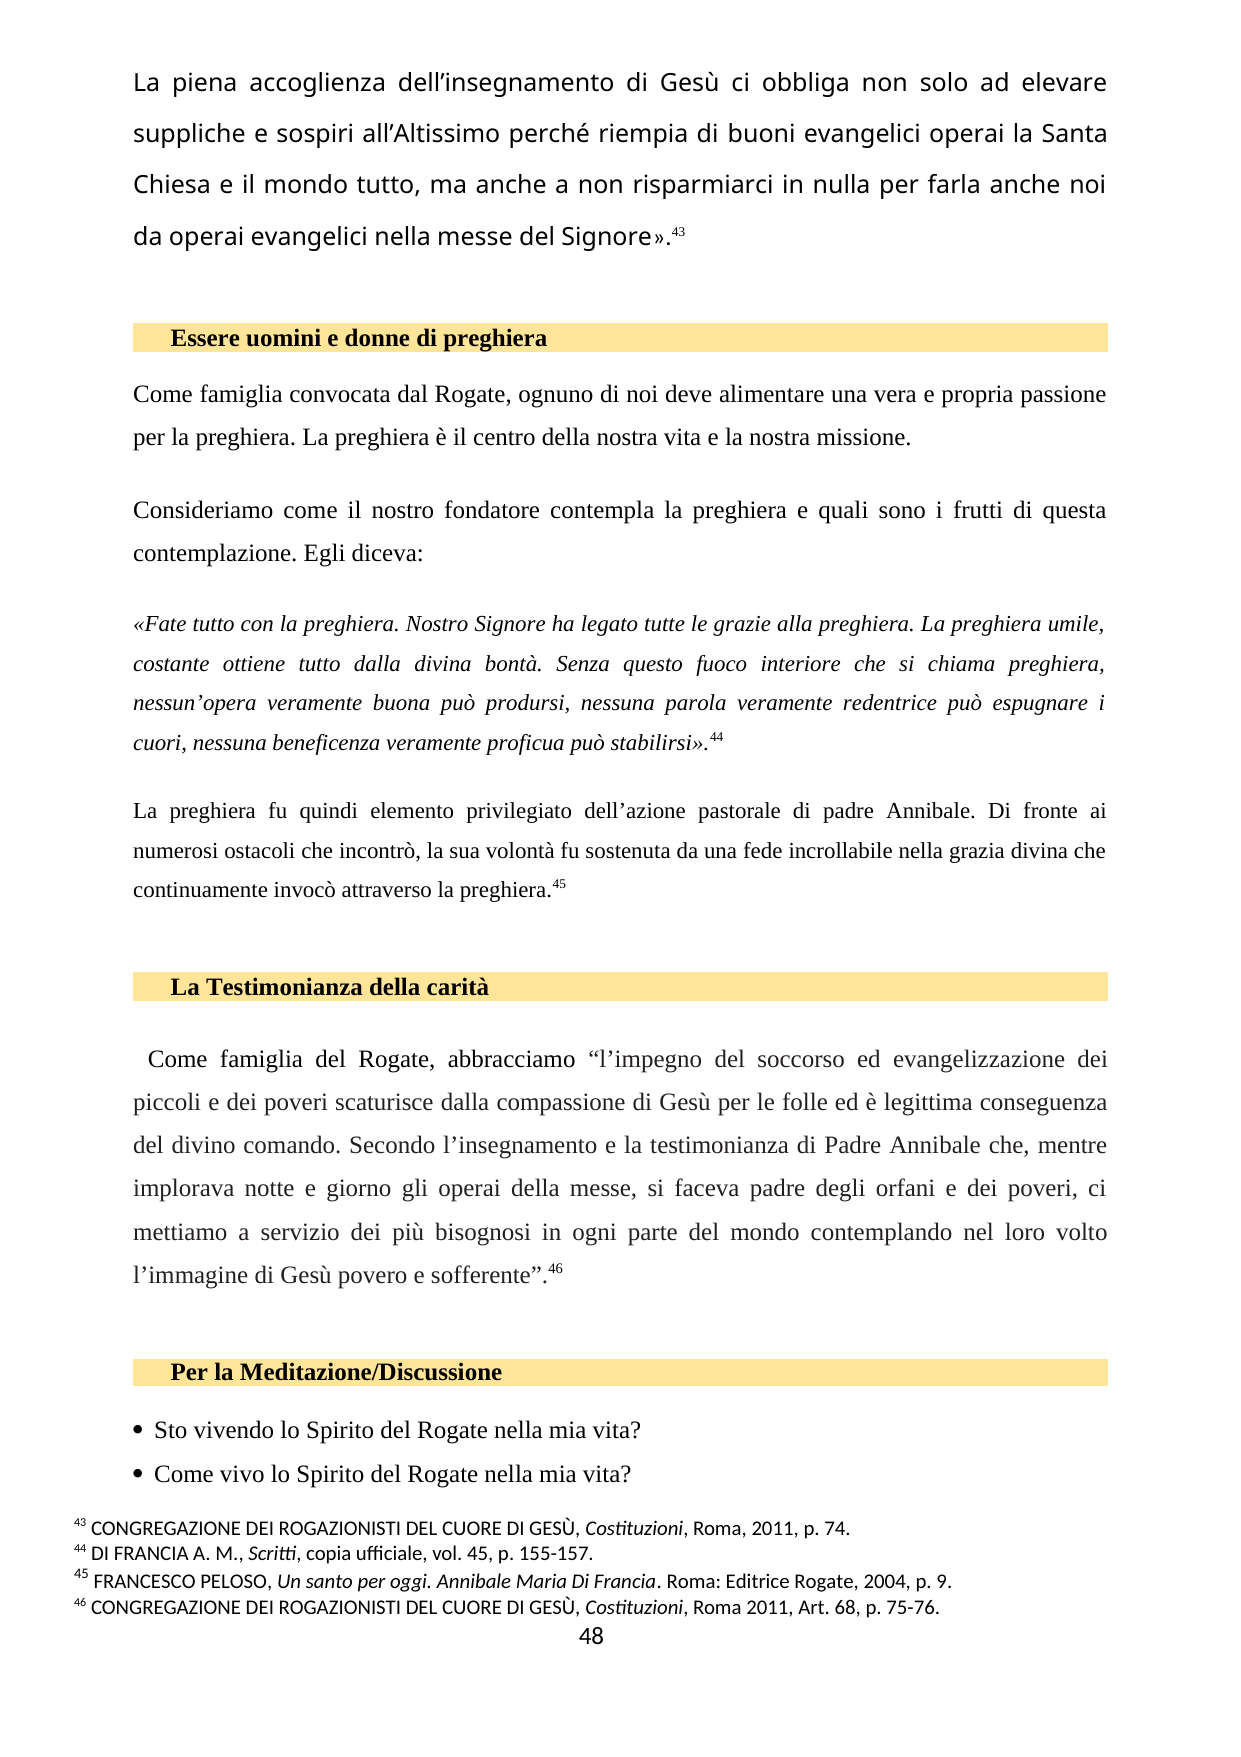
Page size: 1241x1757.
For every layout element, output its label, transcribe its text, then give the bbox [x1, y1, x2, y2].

list Come vivo lo Spirito del Rogate nella mia vita? [133, 1459, 1108, 1487]
text Come famiglia del Rogate, abbracciamo “l’impegno del soccorso ed evangelizzazione dei piccoli e dei poveri scaturisce dalla compassione di Gesù per le folle ed è legittima conseguenza del divino comando. Secondo l’insegnamento e la testimonianza di Padre Annibale che, mentre implorava notte e giorno gli operai della messe, si faceva padre degli orfani e dei poveri, ci mettiamo a servizio dei più bisognosi in ogni parte del mondo contemplando nel loro volto l’immagine di Gesù povero e sofferente”. [132, 1001, 1108, 1288]
text La Testimonianza della carità [133, 972, 1108, 1001]
text «Fate tutto con la preghiera. Nostro Signore ha legato tutte le grazie alla preghiera. La preghiera umile, costante ottiene tutto dalla divina bontà. Senza questo fuoco interiore che si chiama preghiera, nessun’opera veramente buona può prodursi, nessuna parola veramente redentrice può espugnare i cuori, nessuna beneficenza veramente proficua può stabilirsi». [133, 610, 1108, 755]
text Per la Meditazione/Discussione [133, 1359, 1108, 1386]
list Sto vivendo lo Spirito del Rogate nella mia vita? [133, 1416, 1108, 1444]
text Come famiglia convocata dal Rogate, ognuno di noi deve alimentare una vera e propria passione per la preghiera. La preghiera è il centro della nostra vita e la nostra missione. [133, 379, 1108, 451]
text Essere uomini e donne di preghiera [133, 323, 1108, 352]
text La preghiera fu quindi elemento privilegiato dell’azione pastorale di padre Annibale. Di fronte ai numerosi ostacoli che incontrò, la sua volontà fu sostenuta da una fede incrollabile nella grazia divina che continuamente invocò attraverso la preghiera. [133, 797, 1108, 903]
text Consideriamo come il nostro fondatore contempla la preghiera e quali sono i frutti di questa contemplazione. Egli diceva: [133, 495, 1108, 567]
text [133, 65, 1108, 252]
